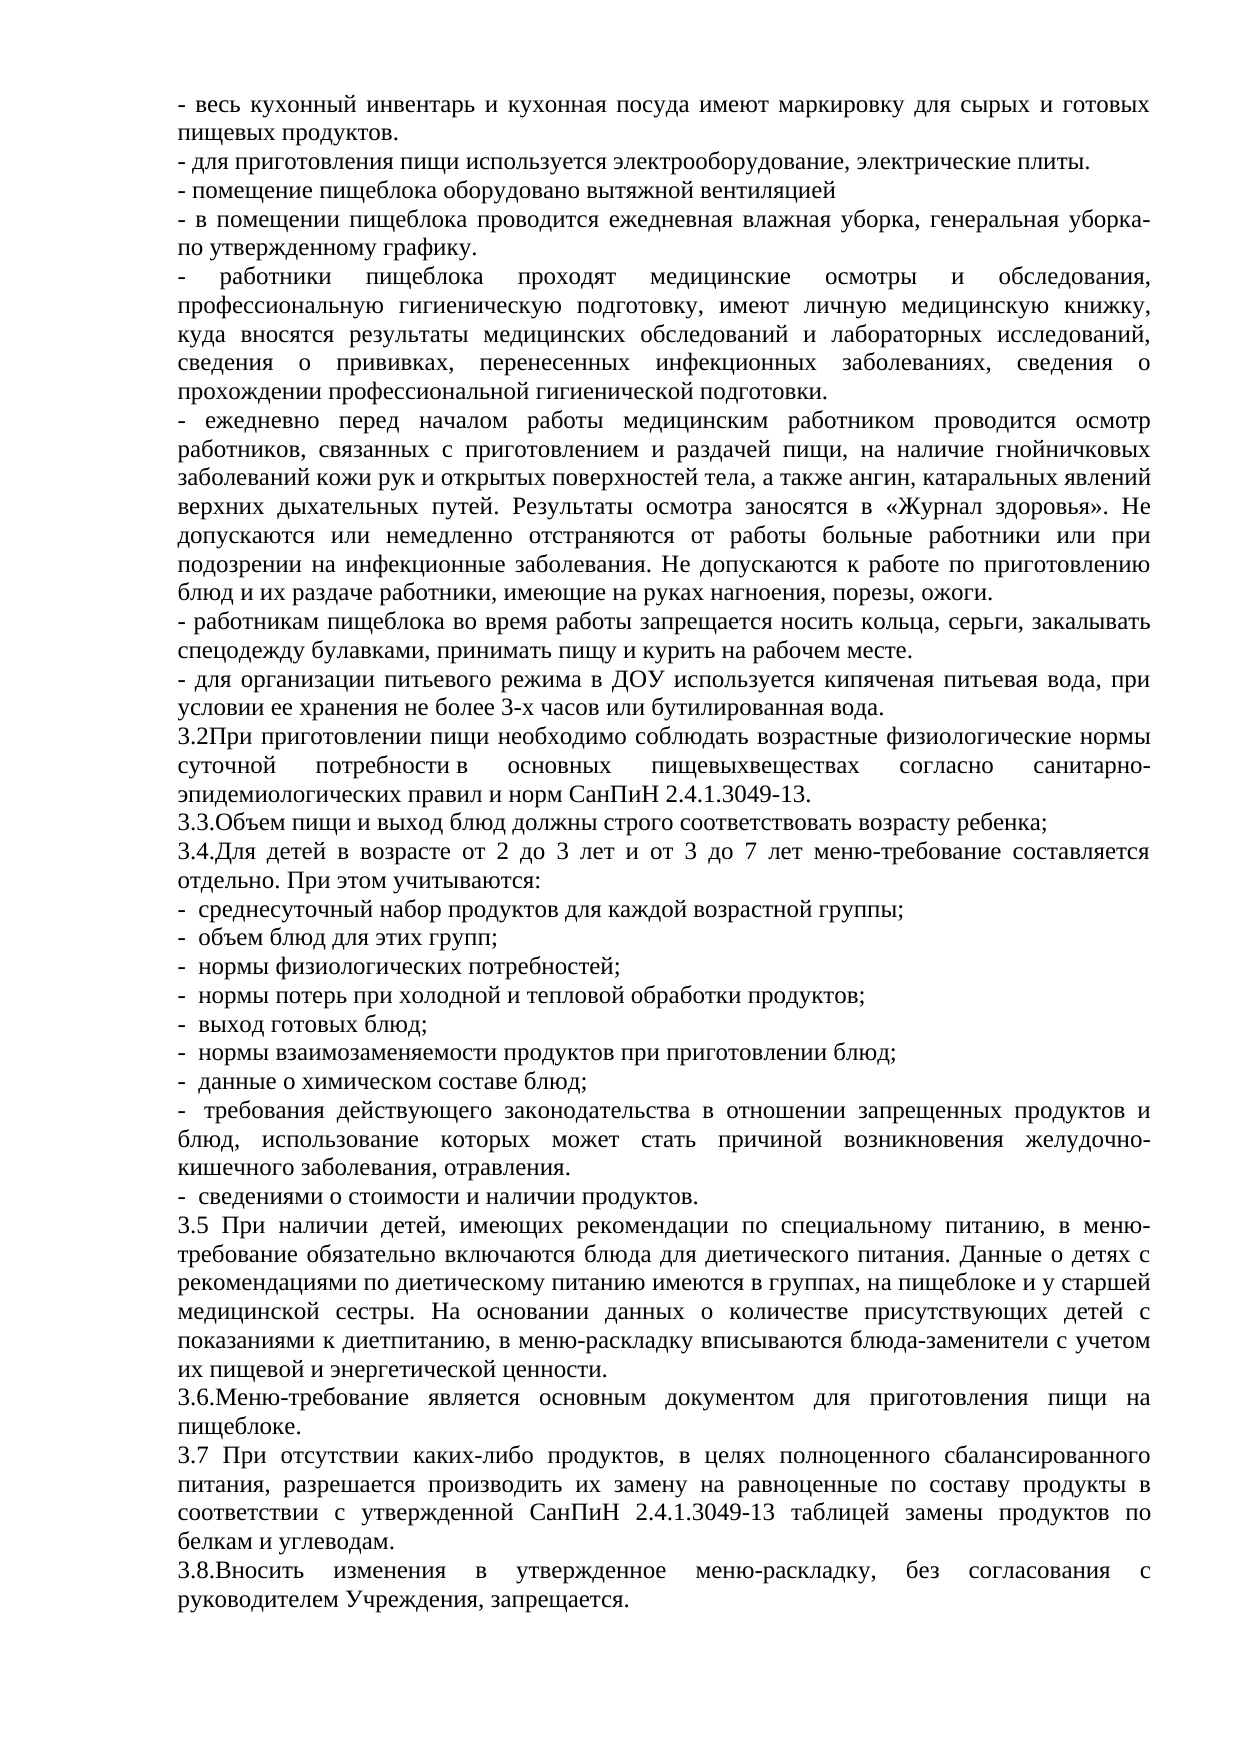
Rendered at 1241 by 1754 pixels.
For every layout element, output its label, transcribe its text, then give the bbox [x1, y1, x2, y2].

text 3.8.Вносить изменения в утвержденное меню-раскладку, без согласования с руководителем Учреждения, запрещается. [177, 1555, 1152, 1612]
text 3.2При приготовлении пищи необходимо соблюдать возрастные физиологические нормы суточной потребности в основных пищевыхвеществах согласно санитарно-эпидемиологических правил и норм СанПиН 2.4.1.3049-13. [177, 721, 1152, 807]
text - помещение пищеблока оборудовано вытяжной вентиляцией [177, 175, 1152, 204]
text - нормы взаимозаменяемости продуктов при приготовлении блюд; [177, 1037, 1152, 1066]
text 3.7 При отсутствии каких-либо продуктов, в целях полноценного сбалансированного питания, разрешается производить их замену на равноценные по составу продукты в соответствии с утвержденной СанПиН 2.4.1.3049-13 таблицей замены продуктов по белкам и углеводам. [177, 1440, 1152, 1555]
text - данные о химическом составе блюд; [177, 1066, 1152, 1095]
text 3.3.Объем пищи и выход блюд должны строго соответствовать возрасту ребенка; [177, 807, 1152, 836]
text - нормы физиологических потребностей; [177, 951, 1152, 980]
text - объем блюд для этих групп; [177, 922, 1152, 951]
text - среднесуточный набор продуктов для каждой возрастной группы; [177, 894, 1152, 922]
text - требования действующего законодательства в отношении запрещенных продуктов и блюд, использование которых может стать причиной возникновения желудочно-кишечного заболевания, отравления. [177, 1095, 1152, 1181]
text - работникам пищеблока во время работы запрещается носить кольца, серьги, закалывать спецодежду булавками, принимать пищу и курить на рабочем месте. [177, 606, 1152, 664]
text - работники пищеблока проходят медицинские осмотры и обследования, профессиональную гигиеническую подготовку, имеют личную медицинскую книжку, куда вносятся результаты медицинских обследований и лабораторных исследований, сведения о прививках, перенесенных инфекционных заболеваниях, сведения о прохождении профессиональной гигиенической подготовки. [177, 261, 1152, 405]
text 3.5 При наличии детей, имеющих рекомендации по специальному питанию, в меню-требование обязательно включаются блюда для диетического питания. Данные о детях с рекомендациями по диетическому питанию имеются в группах, на пищеблоке и у старшей медицинской сестры. На основании данных о количестве присутствующих детей с показаниями к диетпитанию, в меню-раскладку вписываются блюда-заменители с учетом их пищевой и энергетической ценности. [177, 1210, 1152, 1382]
text - весь кухонный инвентарь и кухонная посуда имеют маркировку для сырых и готовых пищевых продуктов. [177, 89, 1152, 146]
text - сведениями о стоимости и наличии продуктов. [177, 1181, 1152, 1210]
text - для организации питьевого режима в ДОУ используется кипяченая питьевая вода, при условии ее хранения не более 3-х часов или бутилированная вода. [177, 664, 1152, 721]
text - в помещении пищеблока проводится ежедневная влажная уборка, генеральная уборка- по утвержденному графику. [177, 204, 1152, 261]
text 3.6.Меню-требование является основным документом для приготовления пищи на пищеблоке. [177, 1382, 1152, 1440]
text - ежедневно перед началом работы медицинским работником проводится осмотр работников, связанных с приготовлением и раздачей пищи, на наличие гнойничковых заболеваний кожи рук и открытых поверхностей тела, а также ангин, катаральных явлений верхних дыхательных путей. Результаты осмотра заносятся в «Журнал здоровья». Не допускаются или немедленно отстраняются от работы больные работники или при подозрении на инфекционные заболевания. Не допускаются к работе по приготовлению блюд и их раздаче работники, имеющие на руках нагноения, порезы, ожоги. [177, 405, 1152, 606]
text 3.4.Для детей в возрасте от 2 до 3 лет и от 3 до 7 лет меню-требование составляется отдельно. При этом учитываются: [177, 836, 1152, 894]
text - для приготовления пищи используется электрооборудование, электрические плиты. [177, 146, 1152, 175]
text - нормы потерь при холодной и тепловой обработки продуктов; [177, 980, 1152, 1009]
text - выход готовых блюд; [177, 1009, 1152, 1037]
